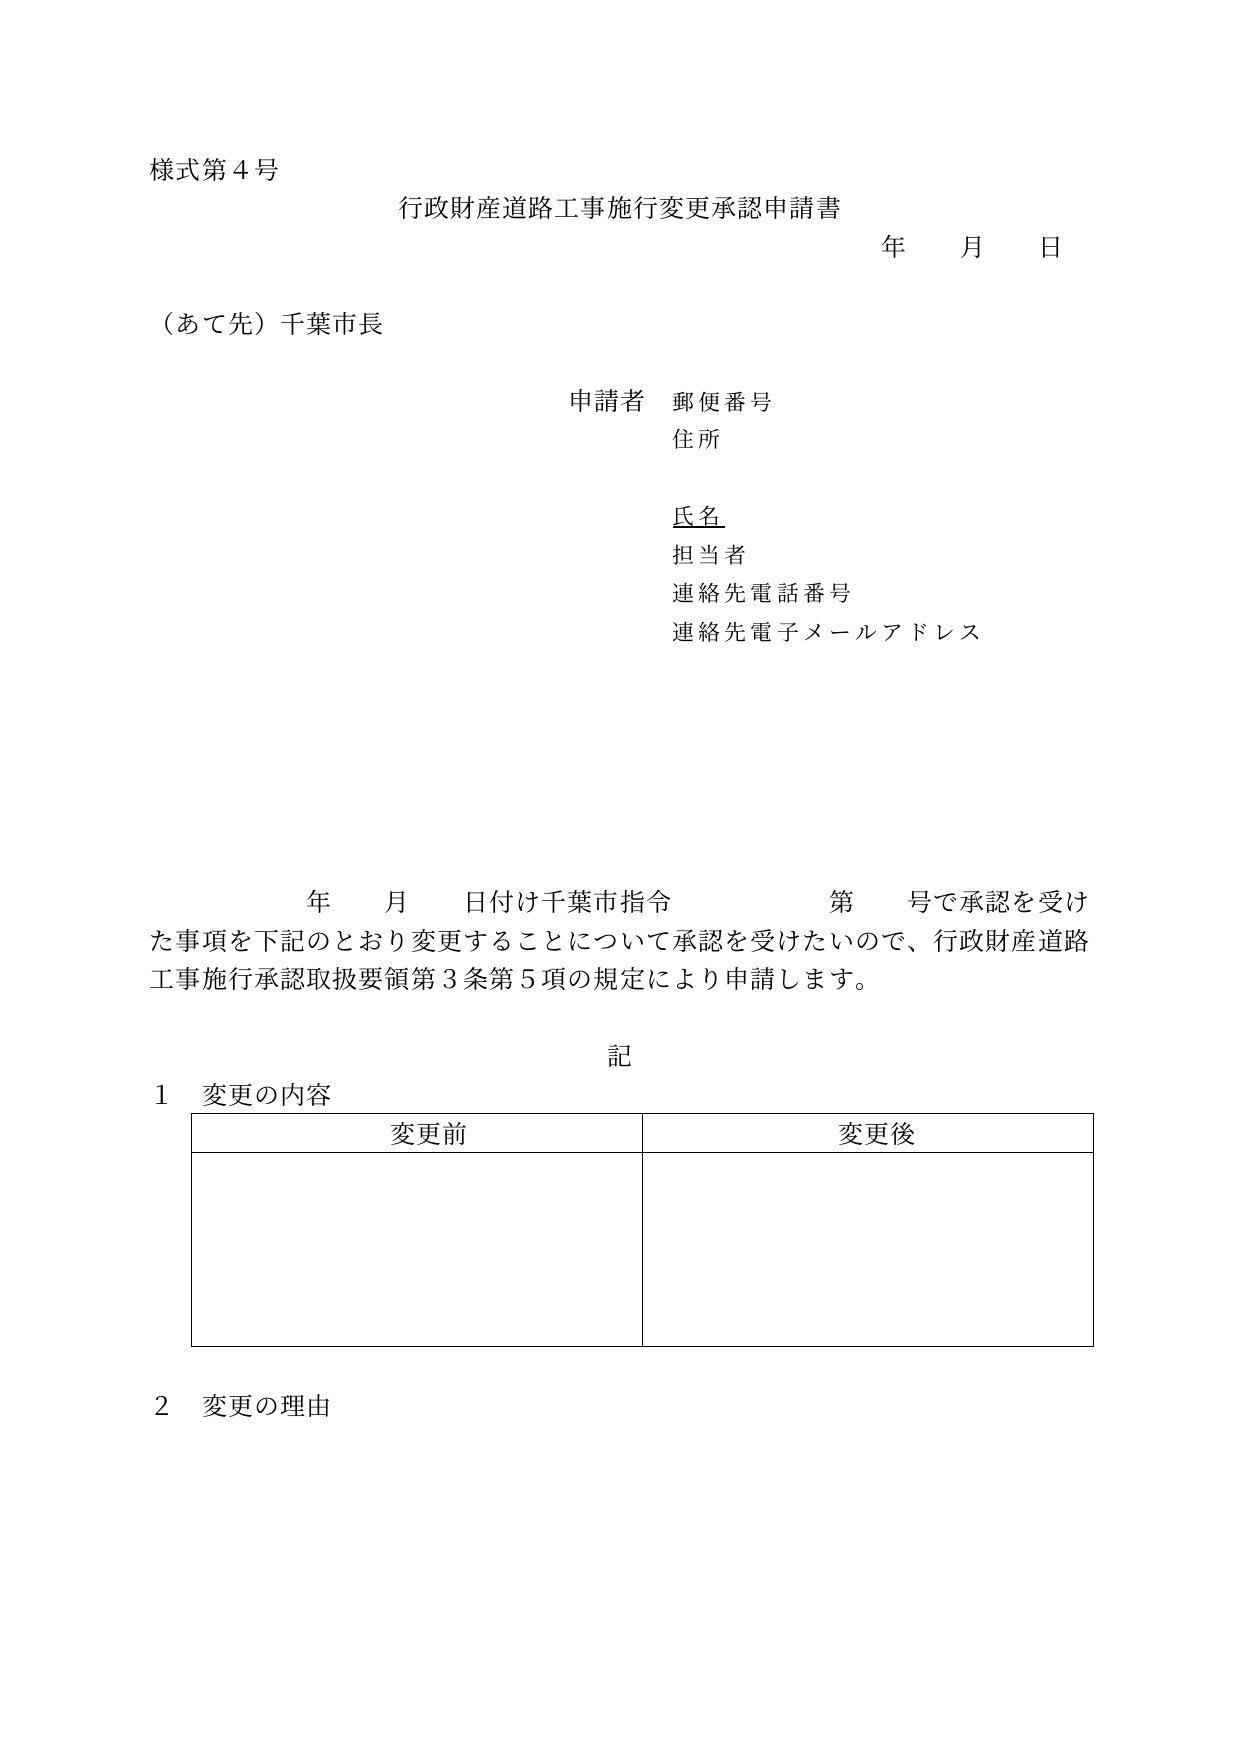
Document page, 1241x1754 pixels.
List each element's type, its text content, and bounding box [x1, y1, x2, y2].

text 連絡先電話番号 [149, 573, 1074, 612]
table_cell [643, 1153, 1093, 1346]
text １ 変更の内容 [149, 1074, 1091, 1113]
table_header 変更後 [643, 1114, 1093, 1152]
text 様式第４号 [149, 149, 1091, 188]
text 氏名 [149, 496, 1074, 534]
text 記 [149, 1036, 1091, 1074]
text 担当者 [149, 534, 1074, 573]
table_cell [192, 1153, 642, 1346]
text 住所 [622, 419, 1091, 457]
text 連絡先電子メールアドレス [149, 612, 1074, 650]
text ２ 変更の理由 [149, 1386, 1091, 1424]
text 年 月 日 [149, 226, 1064, 265]
text 年 月 日付け千葉市指令 第 号で承認を受けた事項を下記のとおり変更することについて承認を受けたいので、行政財産道路工事施行承認取扱要領第３条第５項の規定により申請します。 [149, 881, 1091, 997]
text （あて先）千葉市長 [149, 303, 1091, 342]
text 行政財産道路工事施行変更承認申請書 [149, 188, 1091, 226]
table_header 変更前 [192, 1114, 642, 1152]
text 申請者 郵便番号 [149, 380, 1091, 419]
